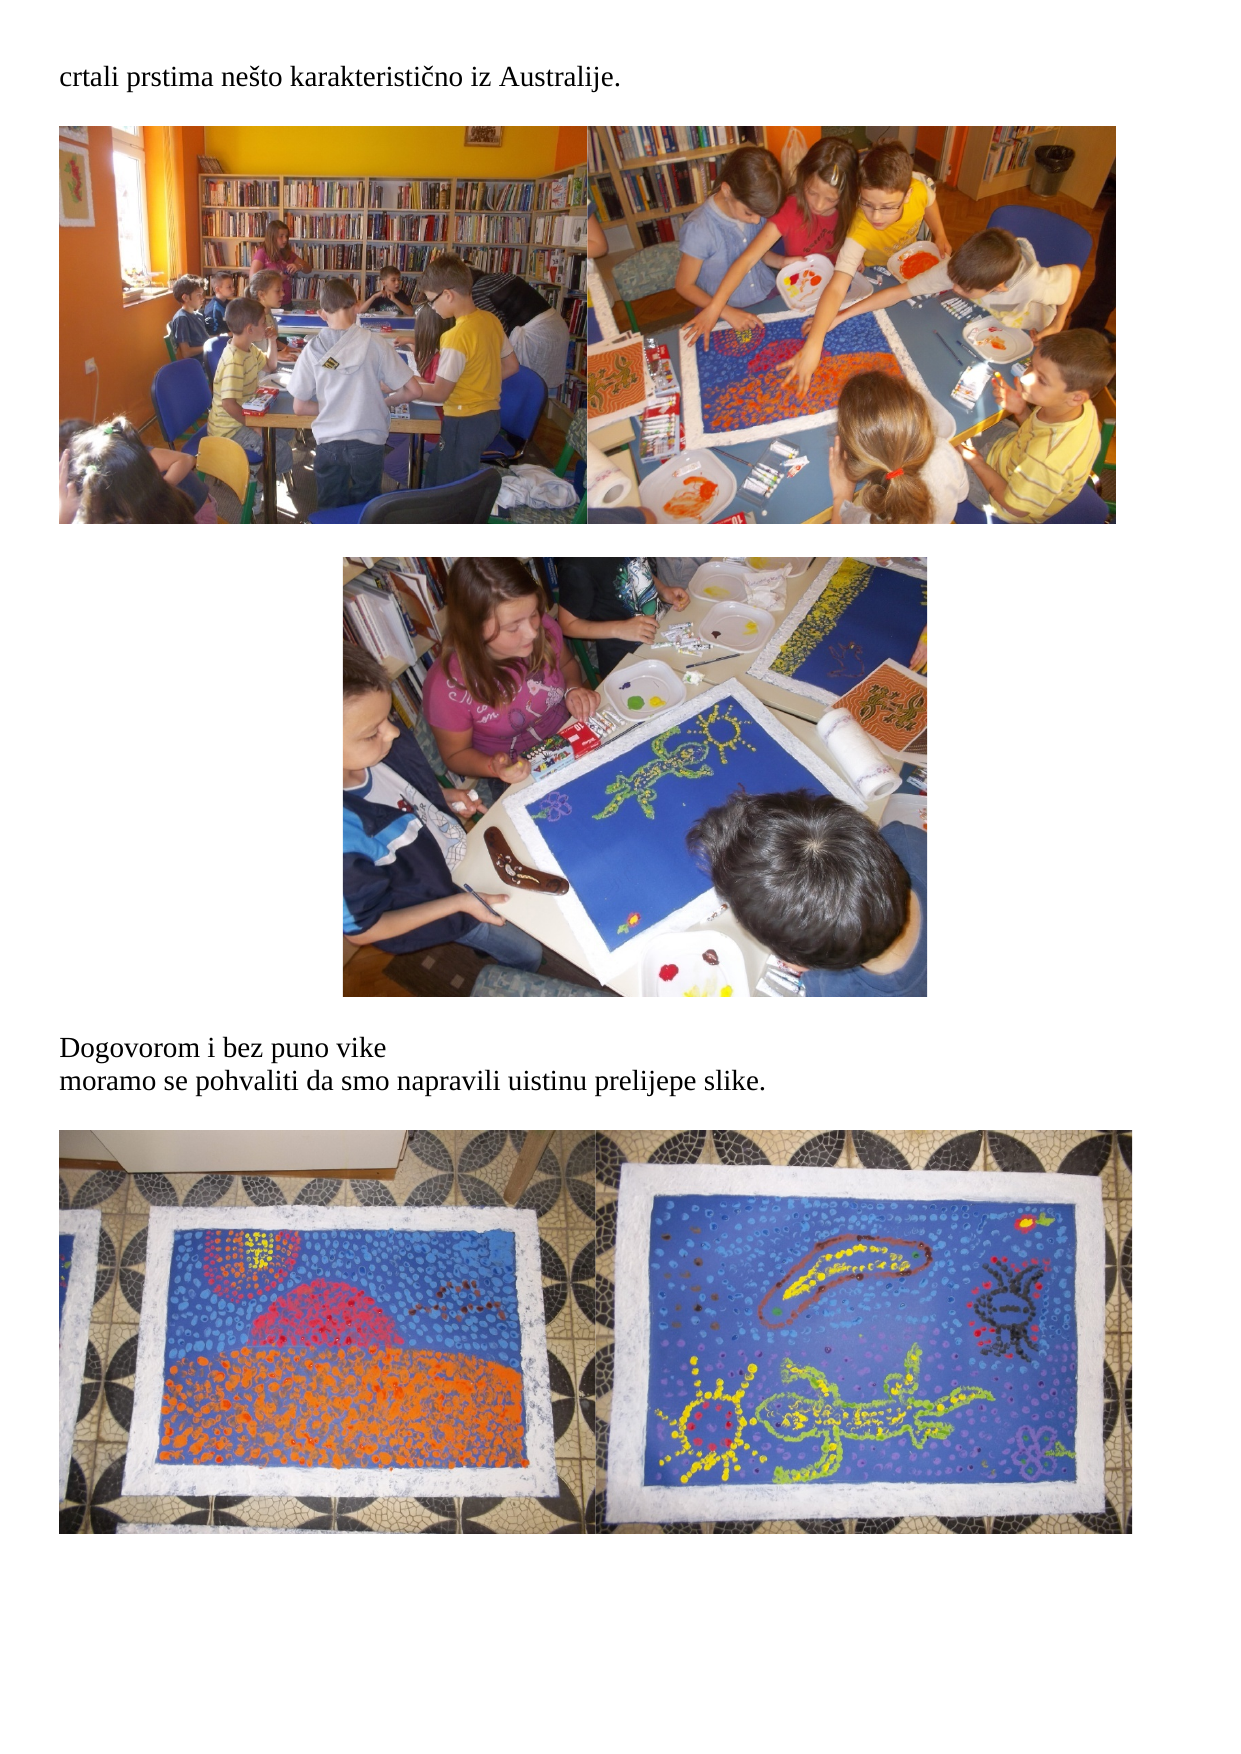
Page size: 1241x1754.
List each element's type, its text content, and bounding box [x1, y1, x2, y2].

picture [59, 126, 1116, 524]
text moramo se pohvaliti da smo napravili uistinu prelijepe slike. [59, 1063, 1211, 1097]
text Dogovorom i bez puno vike [59, 1030, 1211, 1063]
text crtali prstima nešto karakteristično iz Australije. [59, 59, 1211, 93]
picture [342, 557, 928, 997]
picture [59, 1130, 1133, 1534]
